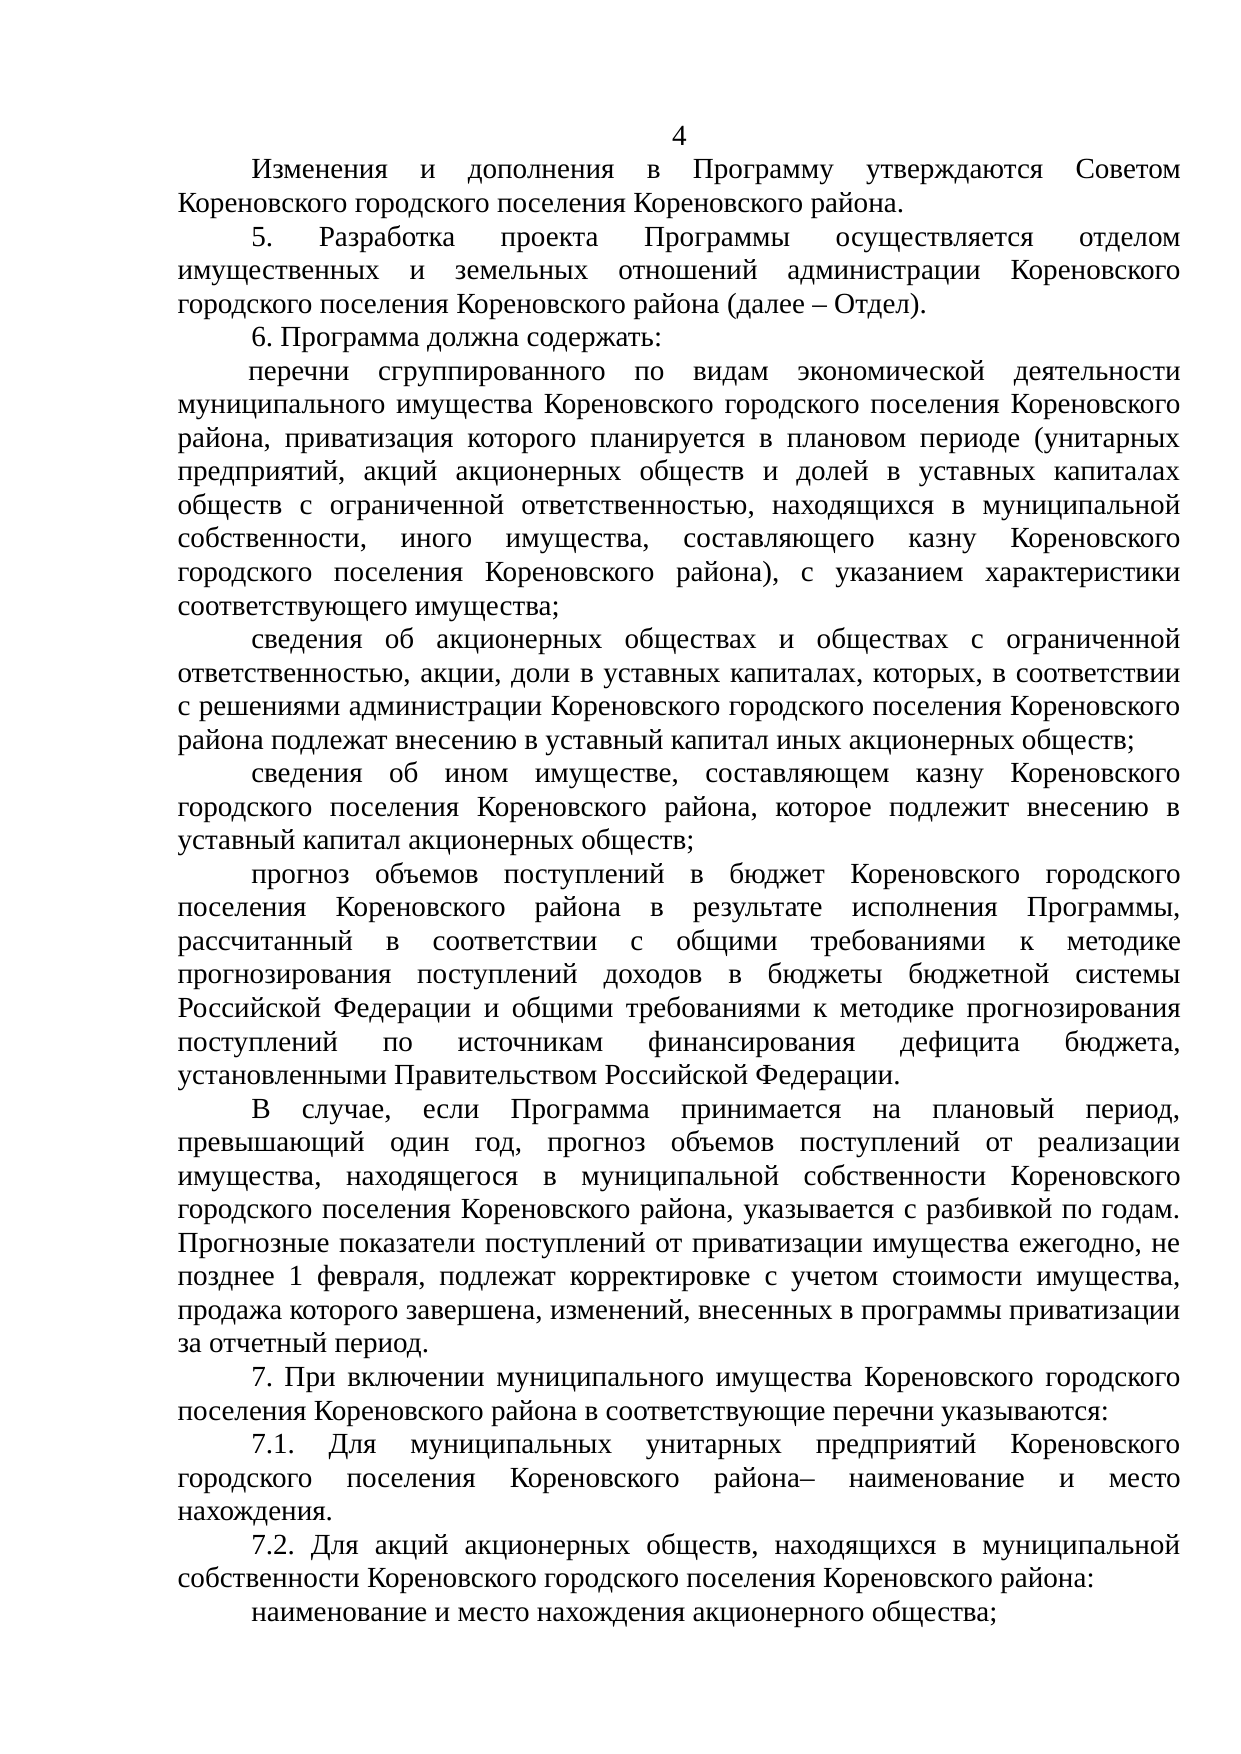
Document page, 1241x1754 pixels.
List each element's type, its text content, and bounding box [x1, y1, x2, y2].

text В случае, если Программа принимается на плановый период, превышающий один год, прогноз объемов поступлений от реализации имущества, находящегося в муниципальной собственности Кореновского городского поселения Кореновского района, указывается с разбивкой по годам. Прогнозные показатели поступлений от приватизации имущества ежегодно, не позднее 1 февраля, подлежат корректировке с учетом стоимости имущества, продажа которого завершена, изменений, внесенных в программы приватизации за отчетный период. [177, 1091, 1181, 1359]
text Изменения и дополнения в Программу утверждаются Советом Кореновского городского поселения Кореновского района. [177, 152, 1181, 219]
text перечни сгруппированного по видам экономической деятельности муниципального имущества Кореновского городского поселения Кореновского района, приватизация которого планируется в плановом периоде (унитарных предприятий, акций акционерных обществ и долей в уставных капиталах обществ с ограниченной ответственностью, находящихся в муниципальной собственности, иного имущества, составляющего казну Кореновского городского поселения Кореновского района), с указанием характеристики соответствующего имущества; [177, 353, 1181, 621]
text 7.2. Для акций акционерных обществ, находящихся в муниципальной собственности Кореновского городского поселения Кореновского района: [177, 1527, 1181, 1594]
text 5. Разработка проекта Программы осуществляется отделом имущественных и земельных отношений администрации Кореновского городского поселения Кореновского района (далее – Отдел). [177, 219, 1181, 319]
text сведения об ином имуществе, составляющем казну Кореновского городского поселения Кореновского района, которое подлежит внесению в уставный капитал акционерных обществ; [177, 755, 1181, 856]
text 7. При включении муниципального имущества Кореновского городского поселения Кореновского района в соответствующие перечни указываются: [177, 1359, 1181, 1426]
text прогноз объемов поступлений в бюджет Кореновского городского поселения Кореновского района в результате исполнения Программы, рассчитанный в соответствии с общими требованиями к методике прогнозирования поступлений доходов в бюджеты бюджетной системы Российской Федерации и общими требованиями к методике прогнозирования поступлений по источникам финансирования дефицита бюджета, установленными Правительством Российской Федерации. [177, 856, 1181, 1091]
text сведения об акционерных обществах и обществах с ограниченной ответственностью, акции, доли в уставных капиталах, которых, в соответствии с решениями администрации Кореновского городского поселения Кореновского района подлежат внесению в уставный капитал иных акционерных обществ; [177, 621, 1181, 755]
text 6. Программа должна содержать: [177, 319, 1181, 353]
text наименование и место нахождения акционерного общества; [177, 1594, 1181, 1627]
text 7.1. Для муниципальных унитарных предприятий Кореновского городского поселения Кореновского района– наименование и место нахождения. [177, 1426, 1181, 1527]
